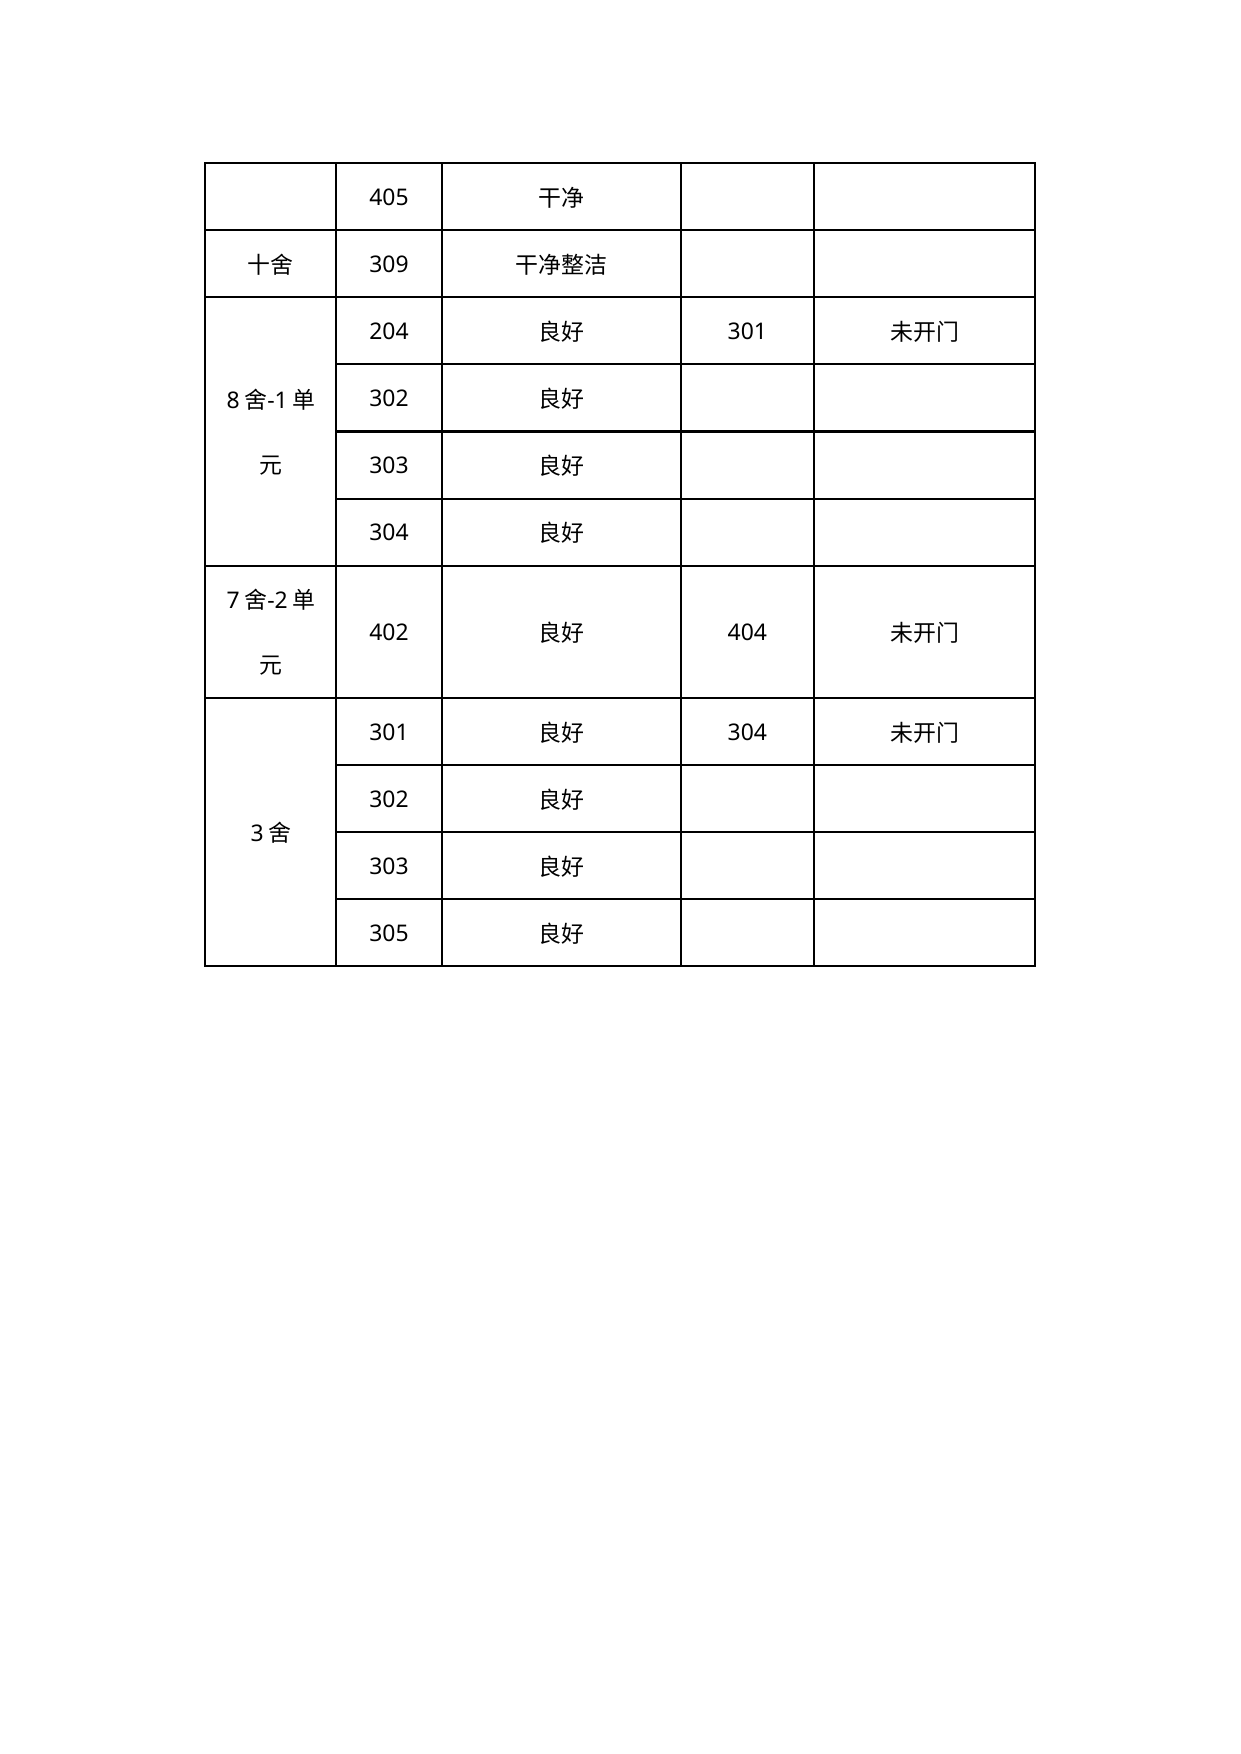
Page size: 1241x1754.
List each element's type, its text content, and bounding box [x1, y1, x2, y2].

table_cell 405 [337, 164, 441, 229]
table_cell [815, 900, 1034, 965]
table_cell [815, 500, 1034, 564]
table_cell 301 [682, 298, 813, 363]
table_cell 干净 [443, 164, 680, 229]
table_cell 未开门 [815, 699, 1034, 764]
table_cell [815, 833, 1034, 898]
table_cell 3舍 [206, 699, 335, 965]
table_cell 未开门 [815, 298, 1034, 363]
table_cell [815, 766, 1034, 831]
table_cell 404 [682, 567, 813, 697]
table_cell 良好 [443, 298, 680, 363]
table_cell [682, 500, 813, 564]
table_cell 8舍-1单元 [206, 298, 335, 564]
table_cell 良好 [443, 567, 680, 697]
table_cell [815, 365, 1034, 430]
table_cell 305 [337, 900, 441, 965]
table_cell [815, 433, 1034, 497]
table_cell 良好 [443, 500, 680, 564]
table_cell 303 [337, 433, 441, 497]
table_cell 干净整洁 [443, 231, 680, 296]
table_cell [682, 231, 813, 296]
table_cell 良好 [443, 900, 680, 965]
table_cell [815, 231, 1034, 296]
table_cell 未开门 [815, 567, 1034, 697]
table_cell 301 [337, 699, 441, 764]
table_cell 402 [337, 567, 441, 697]
table_cell 302 [337, 766, 441, 831]
table_cell 303 [337, 833, 441, 898]
table_cell 304 [337, 500, 441, 564]
table_cell [682, 900, 813, 965]
table_cell 302 [337, 365, 441, 430]
table_cell 304 [682, 699, 813, 764]
table_cell [682, 833, 813, 898]
table_cell [682, 433, 813, 497]
table_cell [682, 164, 813, 229]
table_cell 7舍-2单元 [206, 567, 335, 697]
table_cell 良好 [443, 699, 680, 764]
table_cell 309 [337, 231, 441, 296]
table_cell 十舍 [206, 231, 335, 296]
table_cell 良好 [443, 833, 680, 898]
table_cell 良好 [443, 433, 680, 497]
table_cell [682, 766, 813, 831]
table_cell 204 [337, 298, 441, 363]
table_cell 良好 [443, 766, 680, 831]
table_cell 良好 [443, 365, 680, 430]
table_cell [815, 164, 1034, 229]
table_cell [682, 365, 813, 430]
